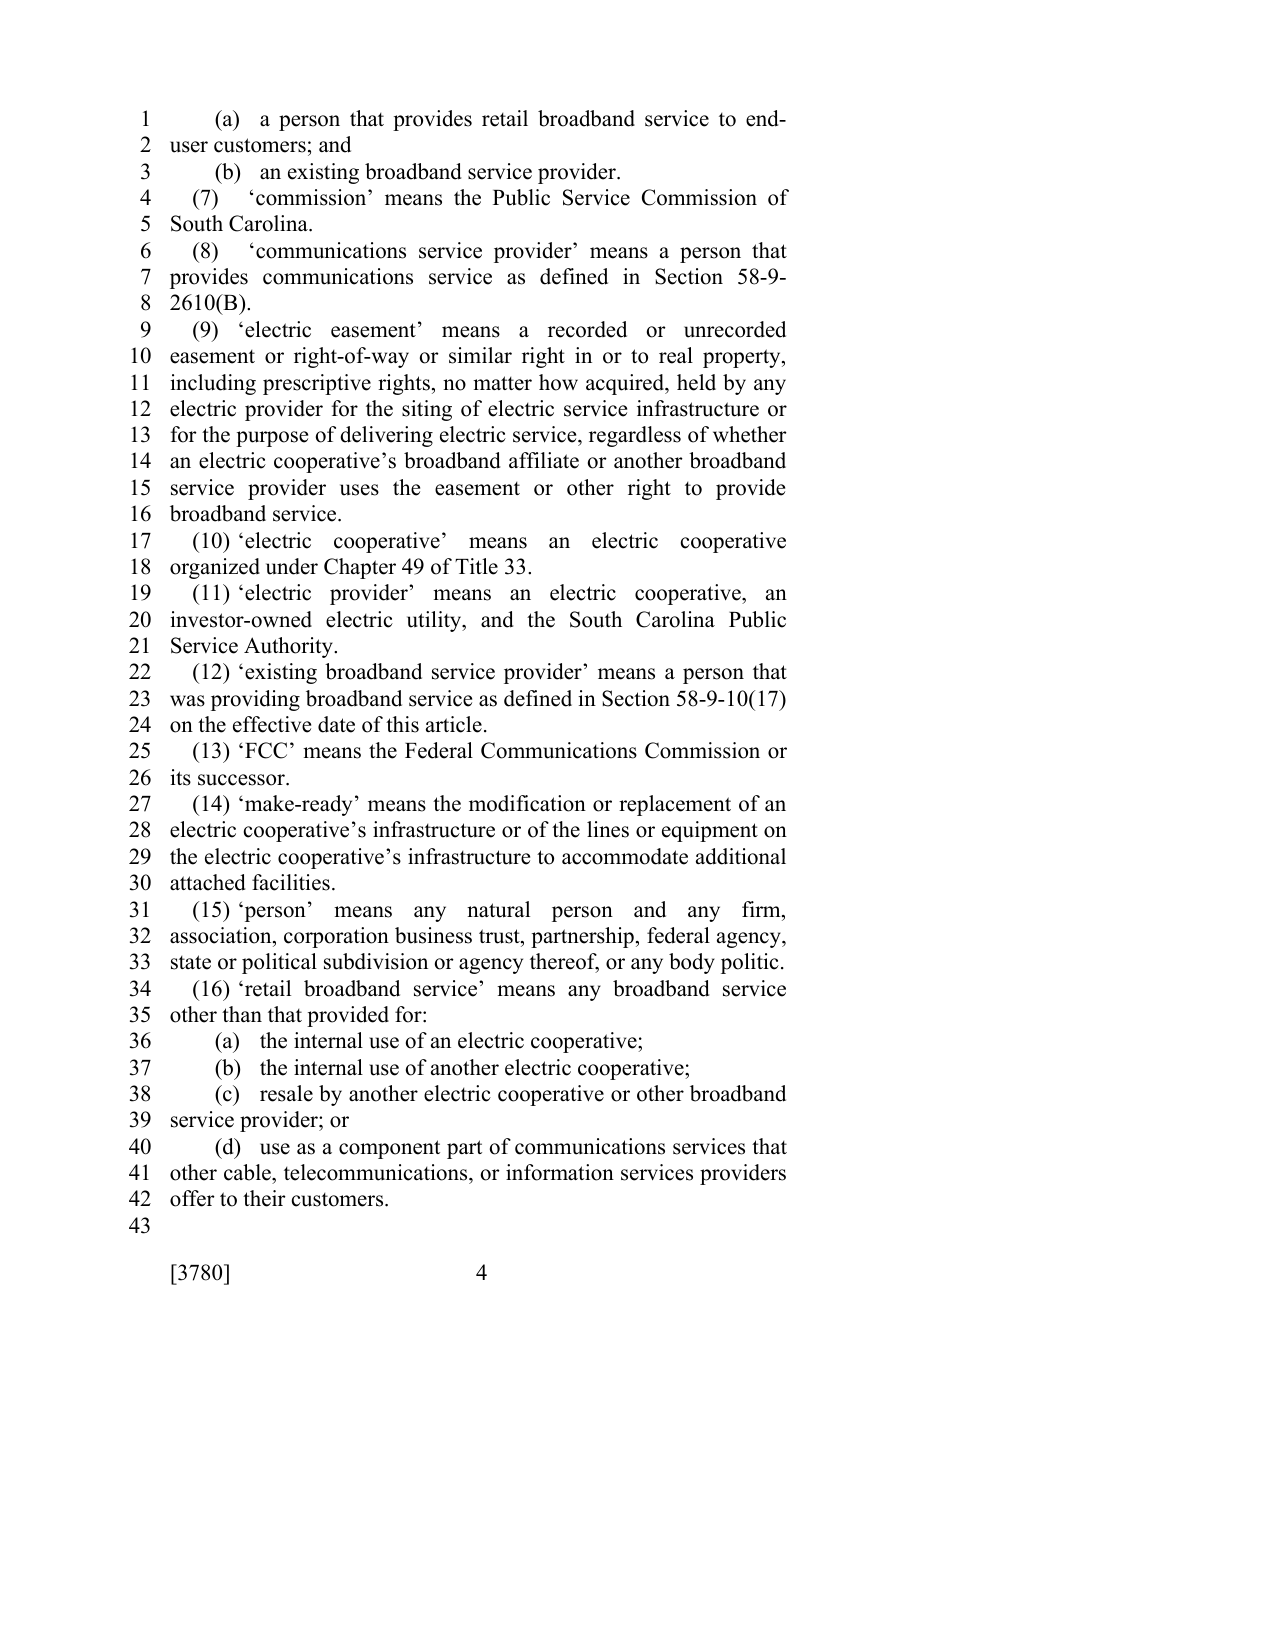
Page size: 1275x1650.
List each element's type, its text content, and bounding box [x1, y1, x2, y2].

text (10) ‘electric cooperative’ means an electric cooperative organized under Chapter 49 of Title 33. [169, 527, 787, 579]
text (a) the internal use of an electric cooperative; [169, 1027, 787, 1054]
text (16) ‘retail broadband service’ means any broadband service other than that provided for: [169, 975, 787, 1027]
text (b) an existing broadband service provider. [169, 158, 787, 184]
text (b) the internal use of another electric cooperative; [169, 1054, 787, 1080]
text (11) ‘electric provider’ means an electric cooperative, an investor-owned electric utility, and the South Carolina Public Service Authority. [169, 579, 787, 658]
text (15) ‘person’ means any natural person and any firm, association, corporation business trust, partnership, federal agency, state or political subdivision or agency thereof, or any body politic. [169, 896, 787, 975]
text (12) ‘existing broadband service provider’ means a person that was providing broadband service as defined in Section 58-9-10(17) on the effective date of this article. [169, 658, 787, 737]
text (9) ‘electric easement’ means a recorded or unrecorded easement or right-of-way or similar right in or to real property, including prescriptive rights, no matter how acquired, held by any electric provider for the siting of electric service infrastructure or for the purpose of delivering electric service, regardless of whether an electric cooperative’s broadband affiliate or another broadband service provider uses the easement or other right to provide broadband service. [169, 316, 787, 527]
text (a) a person that provides retail broadband service to end-user customers; and [169, 105, 787, 158]
text (c) resale by another electric cooperative or other broadband service provider; or [169, 1080, 787, 1133]
text (d) use as a component part of communications services that other cable, telecommunications, or information services providers offer to their customers. [169, 1133, 787, 1212]
text (14) ‘make-ready’ means the modification or replacement of an electric cooperative’s infrastructure or of the lines or equipment on the electric cooperative’s infrastructure to accommodate additional attached facilities. [169, 790, 787, 896]
text (13) ‘FCC’ means the Federal Communications Commission or its successor. [169, 737, 787, 790]
text (8) ‘communications service provider’ means a person that provides communications service as defined in Section 58-9-2610(B). [169, 237, 787, 316]
text (7) ‘commission’ means the Public Service Commission of South Carolina. [169, 184, 787, 237]
